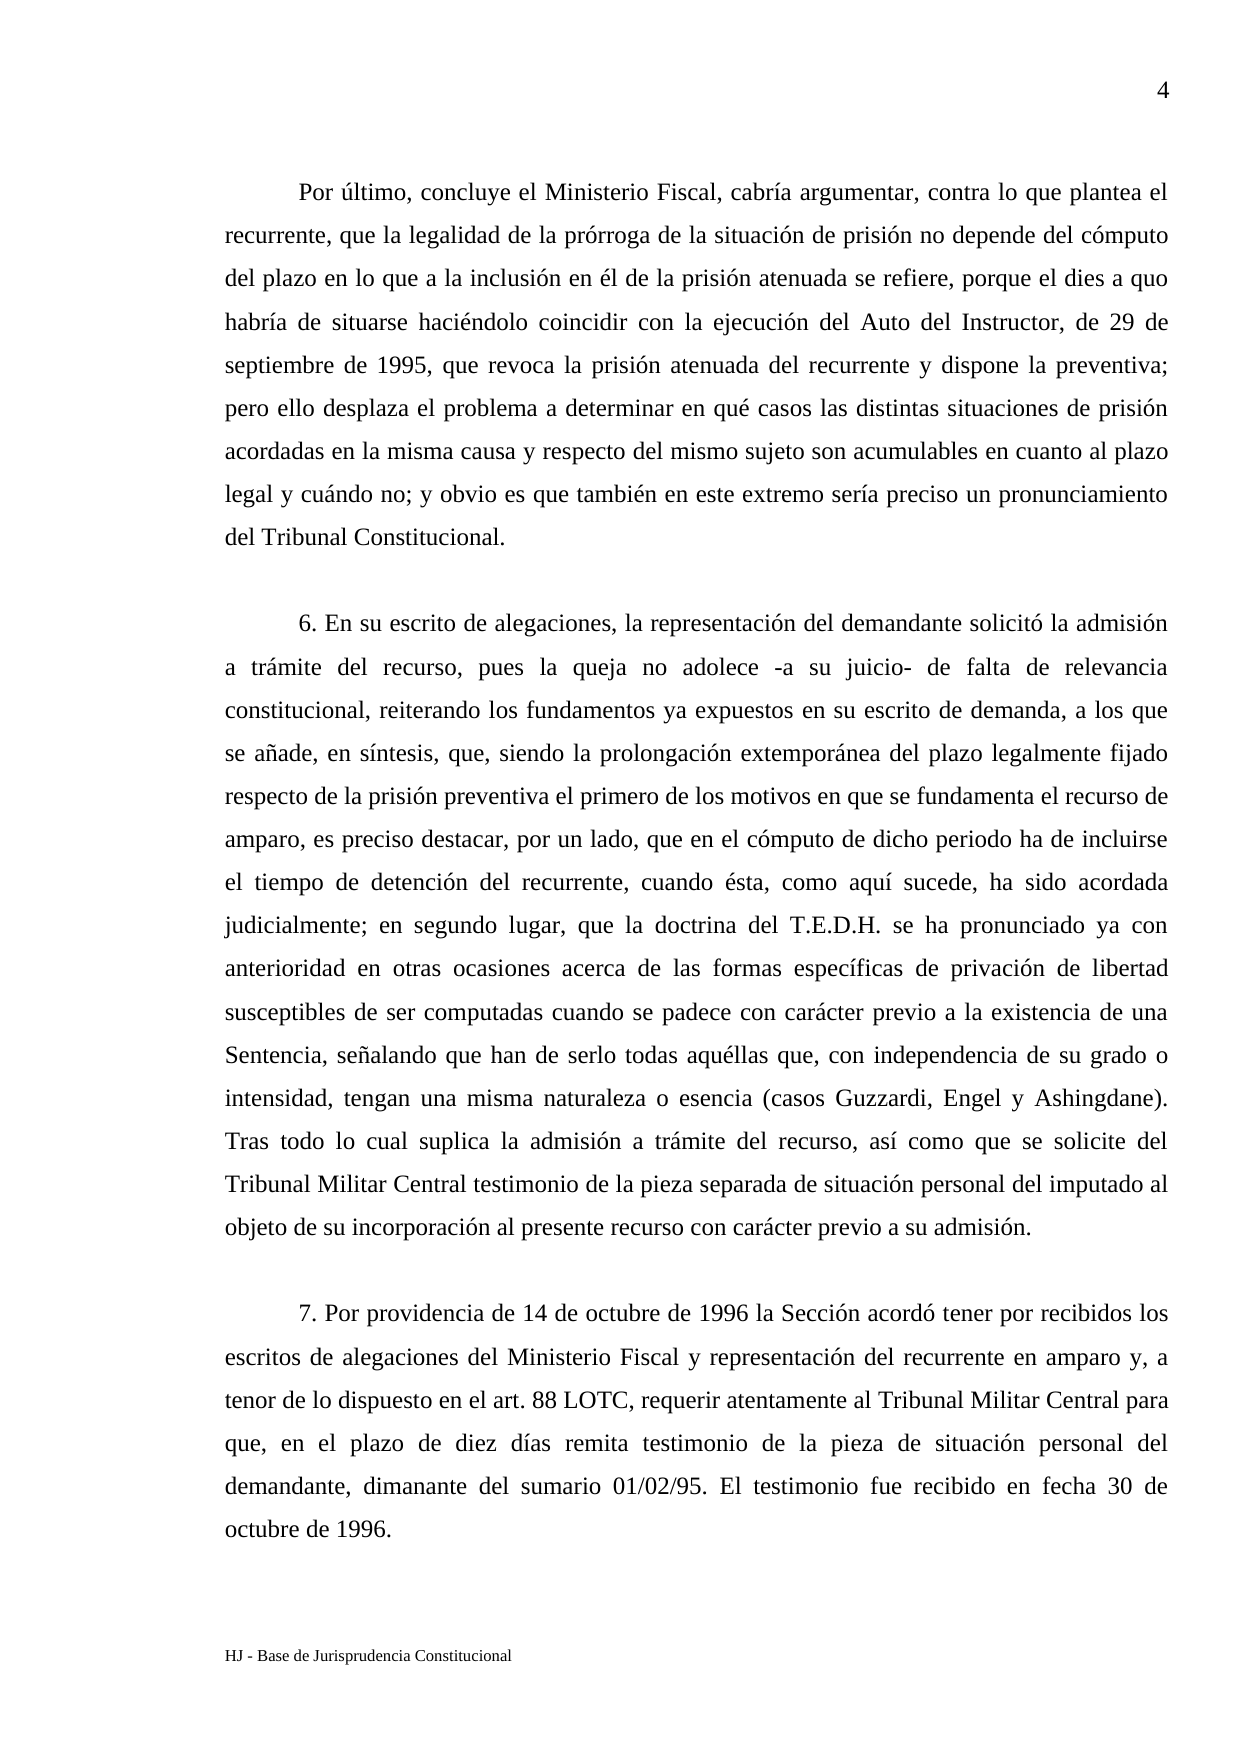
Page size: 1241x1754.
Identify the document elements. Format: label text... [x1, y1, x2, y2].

text 7. Por providencia de 14 de octubre de 1996 la Sección acordó tener por recibidos los escritos de alegaciones del Ministerio Fiscal y representación del recurrente en amparo y, a tenor de lo dispuesto en el art. 88 LOTC, requerir atentamente al Tribunal Militar Central para que, en el plazo de diez días remita testimonio de la pieza de situación personal del demandante, dimanante del sumario 01/02/95. El testimonio fue recibido en fecha 30 de octubre de 1996. [224, 1298, 1169, 1543]
text Por último, concluye el Ministerio Fiscal, cabría argumentar, contra lo que plantea el recurrente, que la legalidad de la prórroga de la situación de prisión no depende del cómputo del plazo en lo que a la inclusión en él de la prisión atenuada se refiere, porque el dies a quo habría de situarse haciéndolo coincidir con la ejecución del Auto del Instructor, de 29 de septiembre de 1995, que revoca la prisión atenuada del recurrente y dispone la preventiva; pero ello desplaza el problema a determinar en qué casos las distintas situaciones de prisión acordadas en la misma causa y respecto del mismo sujeto son acumulables en cuanto al plazo legal y cuándo no; y obvio es que también en este extremo sería preciso un pronunciamiento del Tribunal Constitucional. [224, 177, 1169, 551]
text 6. En su escrito de alegaciones, la representación del demandante solicitó la admisión a trámite del recurso, pues la queja no adolece -a su juicio- de falta de relevancia constitucional, reiterando los fundamentos ya expuestos en su escrito de demanda, a los que se añade, en síntesis, que, siendo la prolongación extemporánea del plazo legalmente fijado respecto de la prisión preventiva el primero de los motivos en que se fundamenta el recurso de amparo, es preciso destacar, por un lado, que en el cómputo de dicho periodo ha de incluirse el tiempo de detención del recurrente, cuando ésta, como aquí sucede, ha sido acordada judicialmente; en segundo lugar, que la doctrina del T.E.D.H. se ha pronunciado ya con anterioridad en otras ocasiones acerca de las formas específicas de privación de libertad susceptibles de ser computadas cuando se padece con carácter previo a la existencia de una Sentencia, señalando que han de serlo todas aquéllas que, con independencia de su grado o intensidad, tengan una misma naturaleza o esencia (casos Guzzardi, Engel y Ashingdane). Tras todo lo cual suplica la admisión a trámite del recurso, así como que se solicite del Tribunal Militar Central testimonio de la pieza separada de situación personal del imputado al objeto de su incorporación al presente recurso con carácter previo a su admisión. [224, 608, 1169, 1241]
